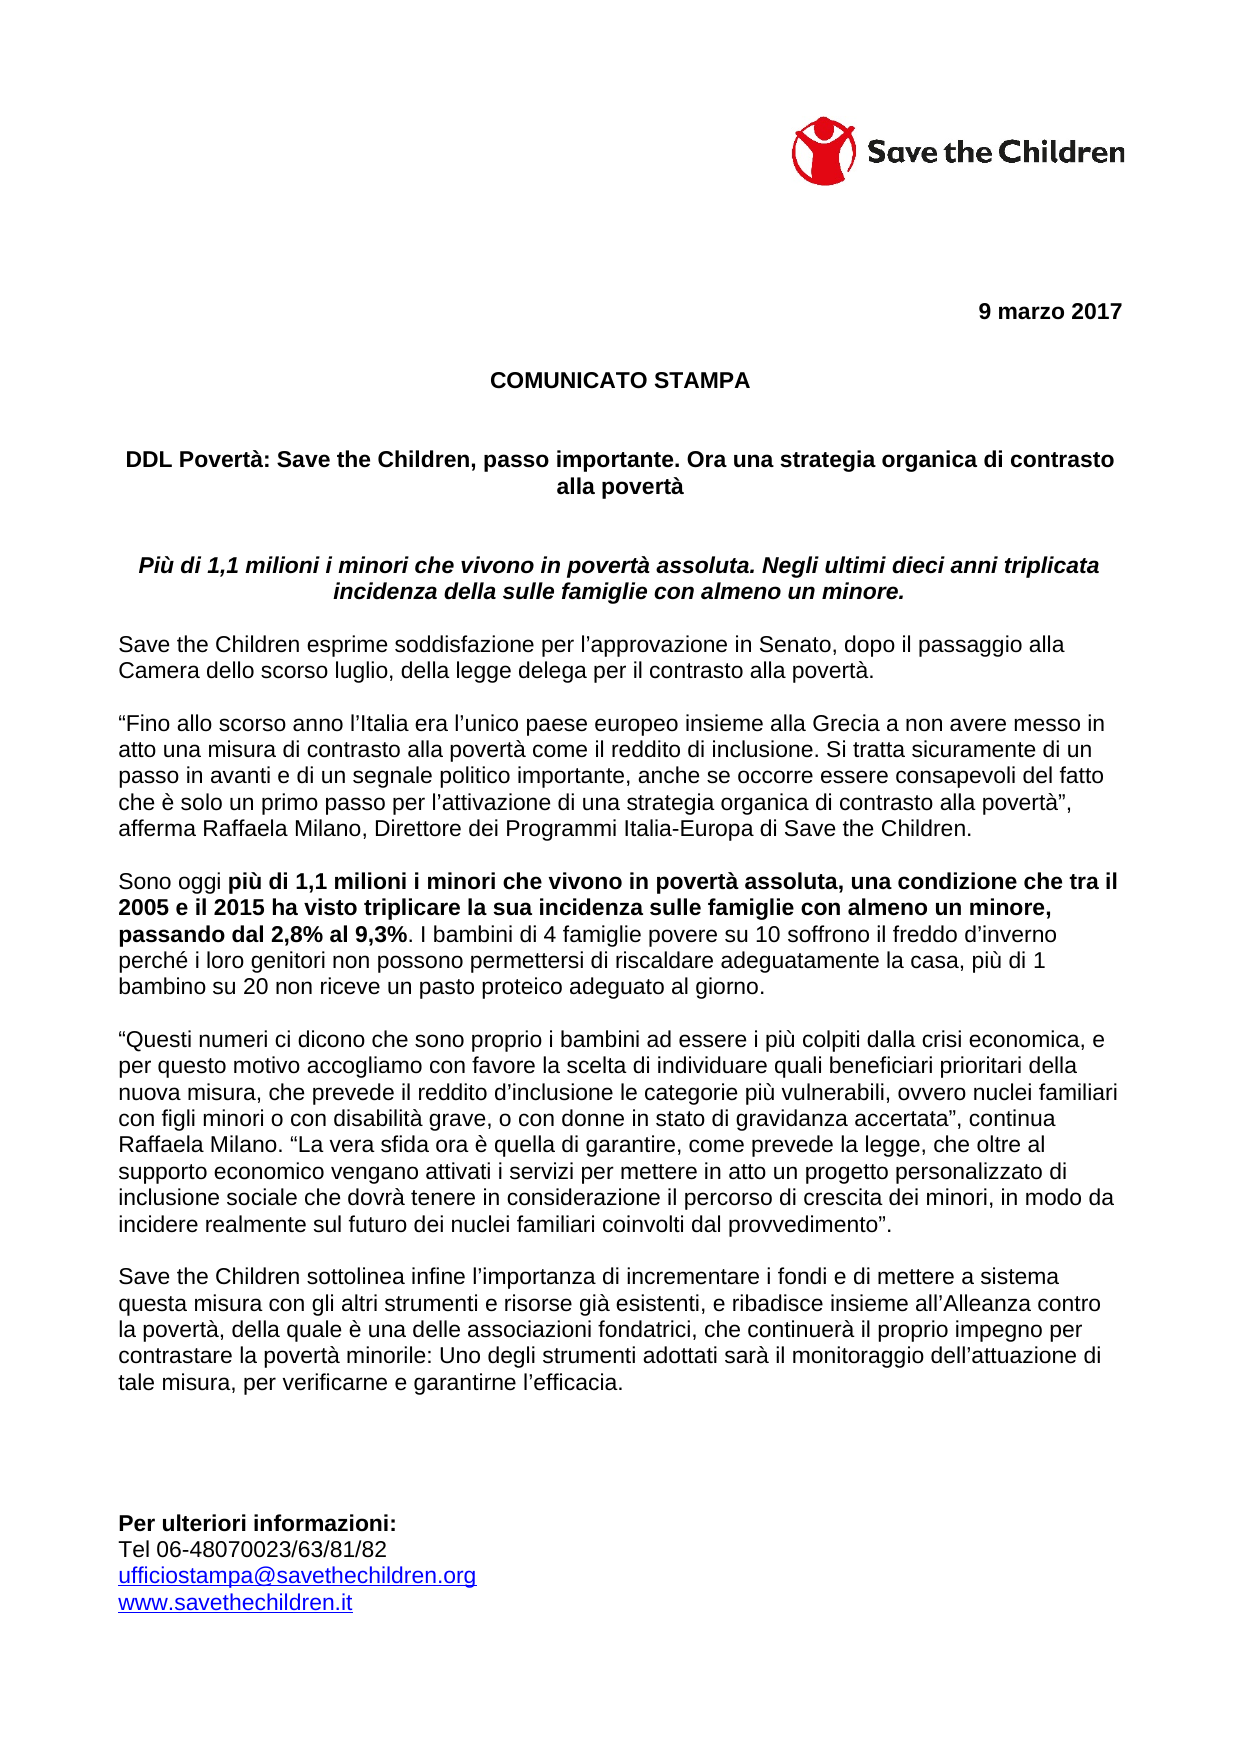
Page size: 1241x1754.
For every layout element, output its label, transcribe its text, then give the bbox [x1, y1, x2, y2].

text Save the Children sottolinea infine l’importanza di incrementare i fondi e di mettere a sistema questa misura con gli altri strumenti e risorse già esistenti, e ribadisce insieme all’Alleanza contro la povertà, della quale è una delle associazioni fondatrici, che continuerà il proprio impegno per contrastare la povertà minorile: Uno degli strumenti adottati sarà il monitoraggio dell’attuazione di tale misura, per verificarne e garantirne l’efficacia. [118, 1263, 1122, 1395]
picture [791, 116, 1125, 186]
text DDL Povertà: Save the Children, passo importante. Ora una strategia organica di contrasto alla povertà [118, 446, 1122, 499]
text 9 marzo 2017 [118, 298, 1122, 324]
text Save the Children esprime soddisfazione per l’approvazione in Senato, dopo il passaggio alla Camera dello scorso luglio, della legge delega per il contrasto alla povertà. [118, 631, 1122, 683]
text “Fino allo scorso anno l’Italia era l’unico paese europeo insieme alla Grecia a non avere messo in atto una misura di contrasto alla povertà come il reddito di inclusione. Si tratta sicuramente di un passo in avanti e di un segnale politico importante, anche se occorre essere consapevoli del fatto che è solo un primo passo per l’attivazione di una strategia organica di contrasto alla povertà”, afferma Raffaela Milano, Direttore dei Programmi Italia-Europa di Save the Children. [118, 710, 1122, 842]
text “Questi numeri ci dicono che sono proprio i bambini ad essere i più colpiti dalla crisi economica, e per questo motivo accogliamo con favore la scelta di individuare quali beneficiari prioritari della nuova misura, che prevede il reddito d’inclusione le categorie più vulnerabili, ovvero nuclei familiari con figli minori o con disabilità grave, o con donne in stato di gravidanza accertata”, continua Raffaela Milano. “La vera sfida ora è quella di garantire, come prevede la legge, che oltre al supporto economico vengano attivati i servizi per mettere in atto un progetto personalizzato di inclusione sociale che dovrà tenere in considerazione il percorso di crescita dei minori, in modo da incidere realmente sul futuro dei nuclei familiari coinvolti dal provvedimento”. [118, 1026, 1122, 1237]
text Per ulteriori informazioni: [118, 1510, 1122, 1536]
text Più di 1,1 milioni i minori che vivono in povertà assoluta. Negli ultimi dieci anni triplicata incidenza della sulle famiglie con almeno un minore. [118, 552, 1122, 604]
text Sono oggi più di 1,1 milioni i minori che vivono in povertà assoluta, una condizione che tra il 2005 e il 2015 ha visto triplicare la sua incidenza sulle famiglie con almeno un minore, passando dal 2,8% al 9,3%. I bambini di 4 famiglie povere su 10 soffrono il freddo d’inverno perché i loro genitori non possono permettersi di riscaldare adeguatamente la casa, più di 1 bambino su 20 non riceve un pasto proteico adeguato al giorno. [118, 868, 1122, 1000]
text Tel 06-48070023/63/81/82 ufficiostampa@savethechildren.org www.savethechildren.it [118, 1536, 1122, 1615]
text COMUNICATO STAMPA [118, 367, 1122, 393]
